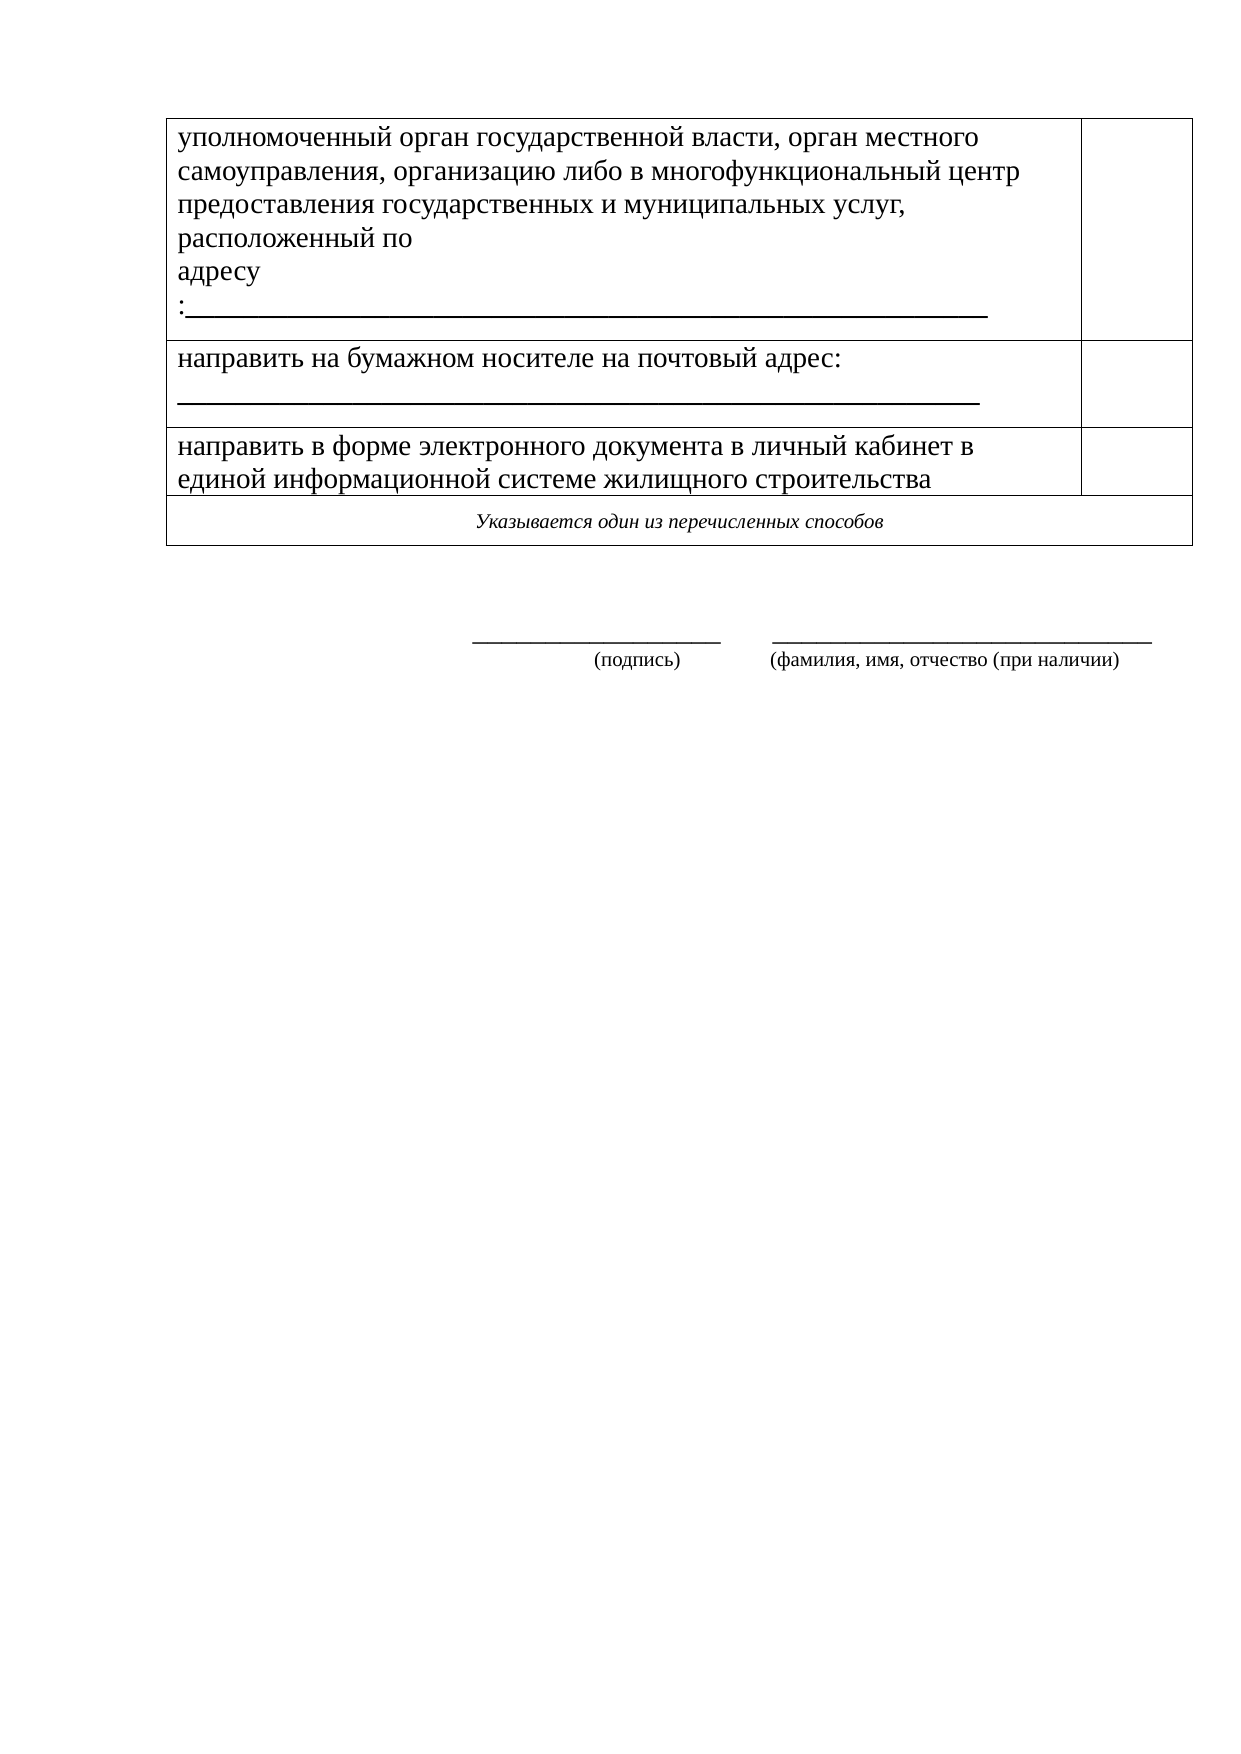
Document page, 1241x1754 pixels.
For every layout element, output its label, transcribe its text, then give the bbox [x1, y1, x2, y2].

table_cell [1082, 119, 1192, 339]
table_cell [167, 119, 1081, 339]
table_cell направить на бумажном носителе на почтовый адрес: _______________________________________________________ [167, 341, 1081, 427]
table_cell [1082, 428, 1192, 495]
table_cell направить в форме электронного документа в личный кабинет в единой информационной системе жилищного строительства [167, 428, 1081, 495]
table_cell Указывается один из перечисленных способов [167, 496, 1192, 545]
text (подпись) (фамилия, имя, отчество (при наличии) [177, 647, 1152, 671]
text _________________ __________________________ [177, 613, 1152, 647]
table_cell [1082, 341, 1192, 427]
